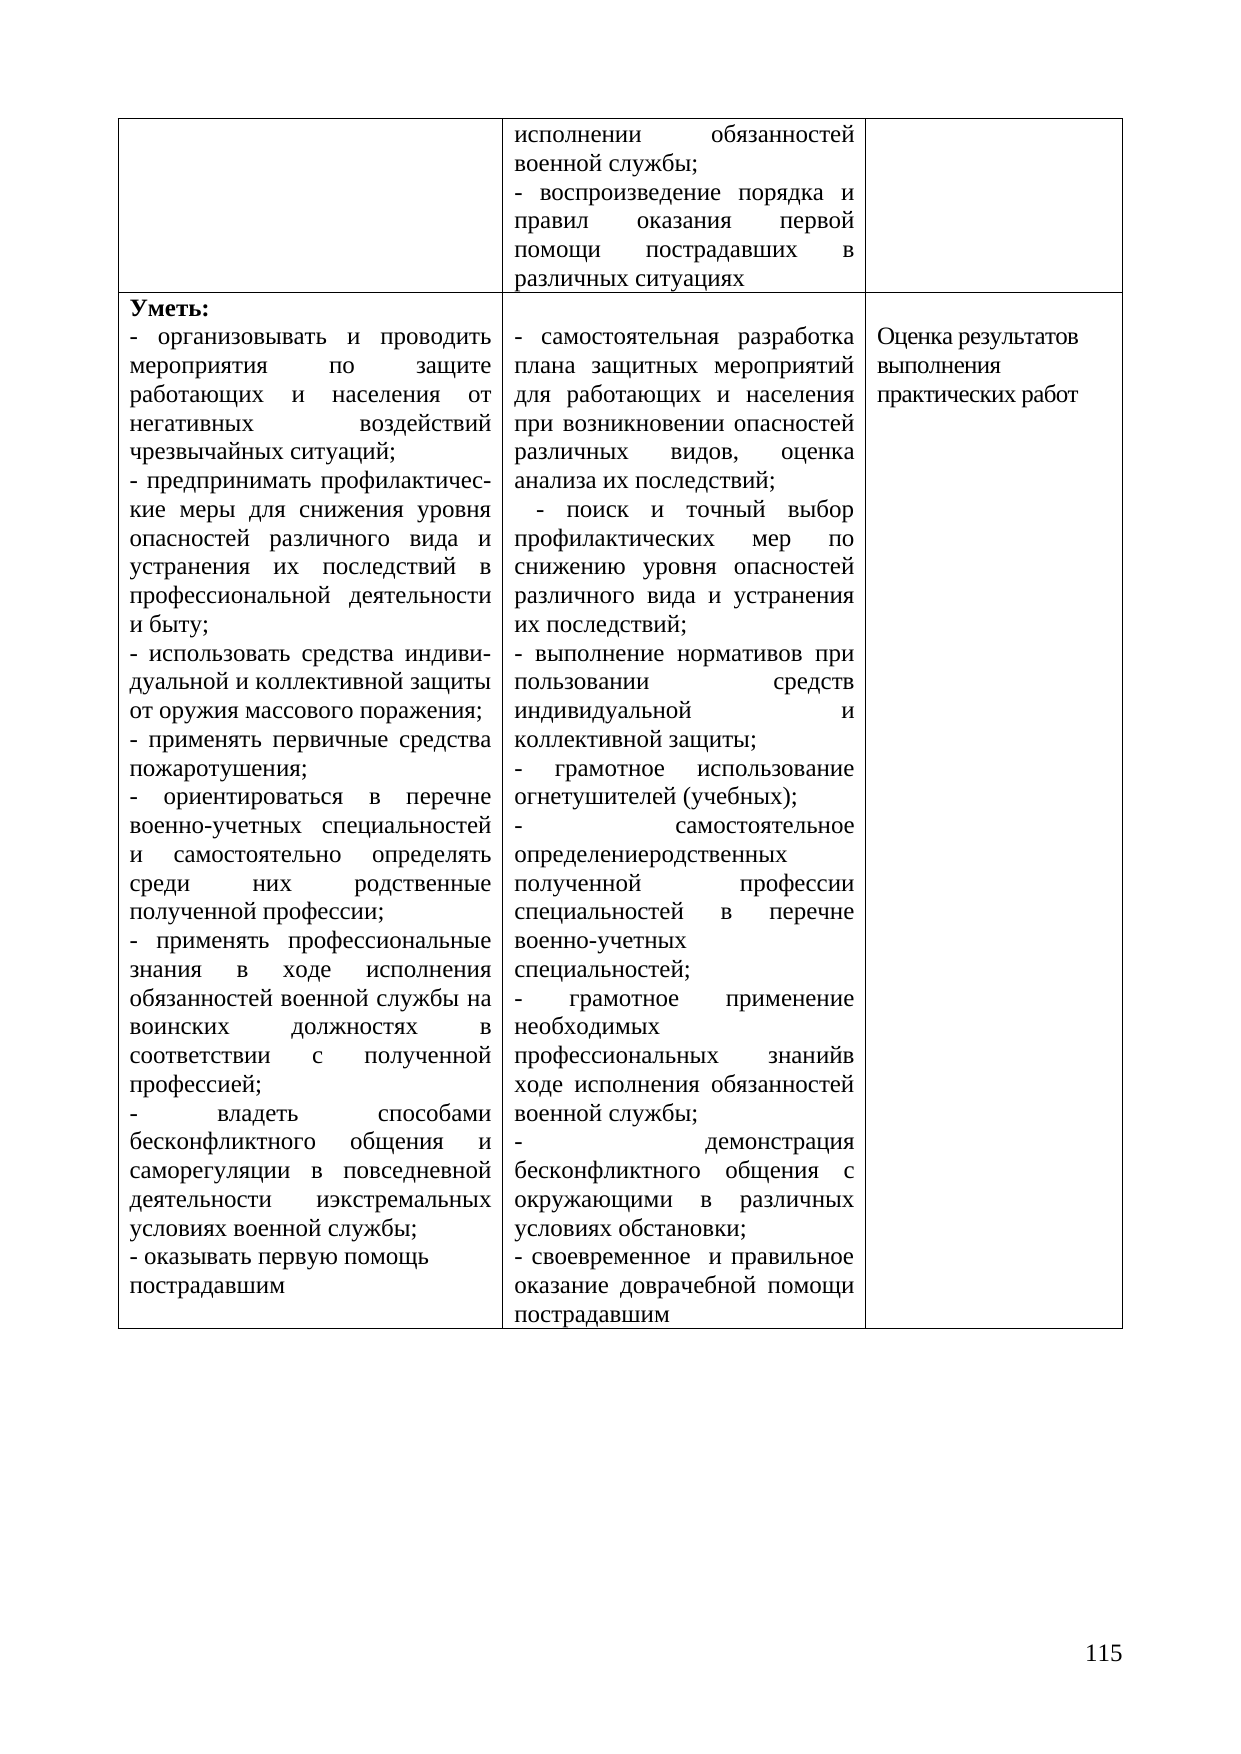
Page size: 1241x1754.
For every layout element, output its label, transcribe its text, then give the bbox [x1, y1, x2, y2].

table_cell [866, 119, 1122, 292]
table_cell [503, 119, 865, 292]
table_cell - самостоятельная разработка плана защитных мероприятий для работающих и населения при возникновении опасностей различных видов, оценка анализа их последствий; - поиск и точный выбор профилактических мер по снижению уровня опасностей различного вида и устранения их последствий; - выполнение нормативов при пользовании средств индивидуальной и коллективной защиты; - грамотное использование огнетушителей (учебных); - самостоятельное определениеродственных полученной профессии специальностей в перечне военно-учетных специальностей; - грамотное применение необходимых профессиональных знанийв ходе исполнения обязанностей военной службы; - демонстрация бесконфликтного общения с окружающими в различных условиях обстановки; - своевременное и правильное оказание доврачебной помощи пострадавшим [503, 293, 865, 1328]
table_cell Оценка результатов выполнения практических работ [866, 293, 1122, 1328]
table_cell Уметь: - организовывать и проводить мероприятия по защите работающих и населения от негативных воздействий чрезвычайных ситуаций; - предпринимать профилактичес- кие меры для снижения уровня опасностей различного вида и устранения их последствий в профессиональной деятельности и быту; - использовать средства индиви- дуальной и коллективной защиты от оружия массового поражения; - применять первичные средства пожаротушения; - ориентироваться в перечне военно-учетных специальностей и самостоятельно определять среди них родственные полученной профессии; - применять профессиональные знания в ходе исполнения обязанностей военной службы на воинских должностях в соответствии с полученной профессией; - владеть способами бесконфликтного общения и саморегуляции в повседневной деятельности иэкстремальных условиях военной службы; - оказывать первую помощь пострадавшим [119, 293, 502, 1328]
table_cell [119, 119, 502, 292]
